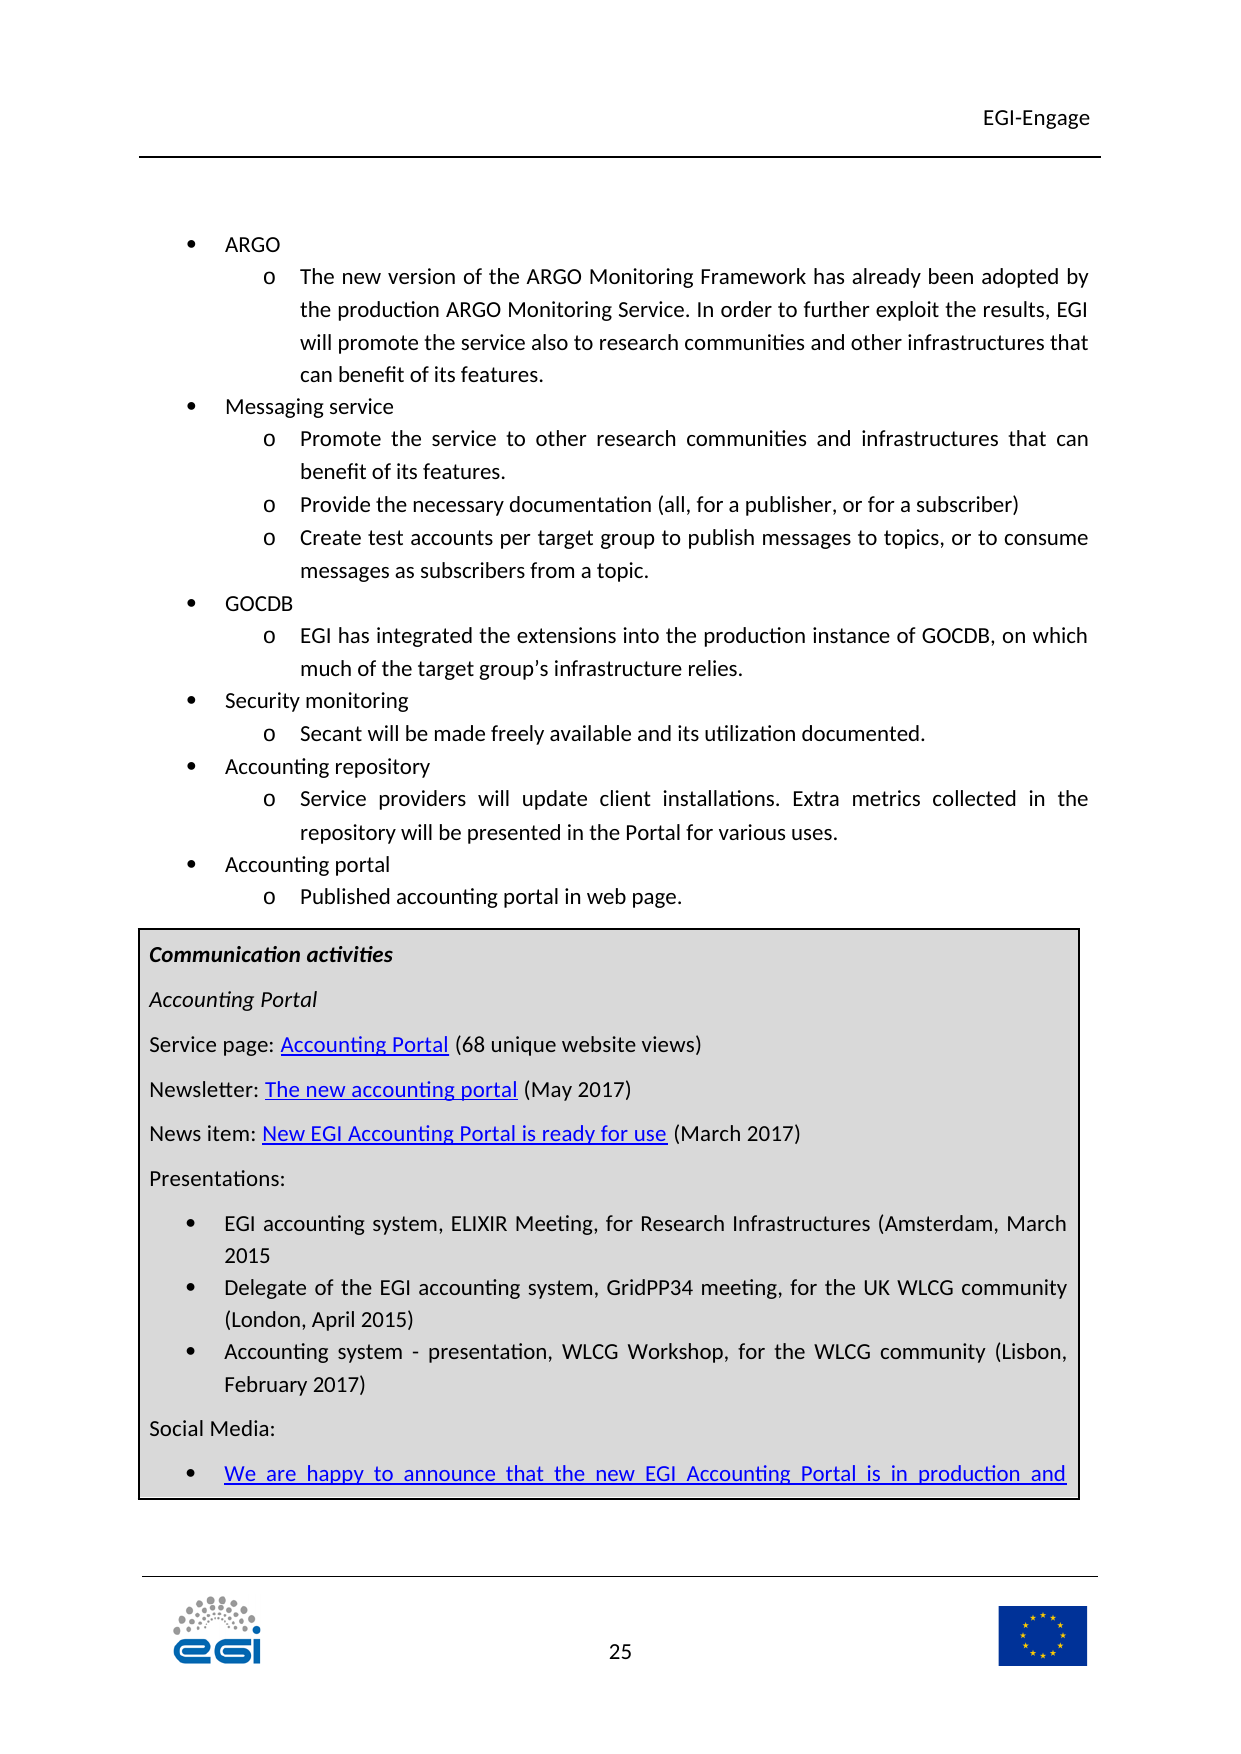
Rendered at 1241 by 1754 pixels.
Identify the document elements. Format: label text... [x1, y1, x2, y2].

picture [998, 1606, 1088, 1666]
list Create test accounts per target group to publish messages to topics, or to consume messages as subscribers from a topic. [262, 523, 1090, 584]
list GOCDB [187, 589, 1090, 617]
list EGI has integrated the extensions into the production instance of GOCDB, on which much of the target group’s infrastructure relies. [262, 621, 1090, 682]
picture [153, 1594, 279, 1666]
list Provide the necessary documentation (all, for a publisher, or for a subscriber) [262, 490, 1090, 519]
list Security monitoring [187, 686, 1090, 714]
list Promote the service to other research communities and infrastructures that can benefit of its features. [262, 424, 1090, 486]
list The new version of the ARGO Monitoring Framework has already been adopted by the production ARGO Monitoring Service. In order to further exploit the results, EGI will promote the service also to research communities and other infrastructures that can benefit of its features. [262, 262, 1090, 388]
list Published accounting portal in web page. [262, 882, 1090, 911]
list ARGO [187, 230, 1090, 258]
list Secant will be made freely available and its utilization documented. [262, 719, 1090, 748]
list Messaging service [187, 392, 1090, 420]
list Accounting repository [187, 752, 1090, 780]
list Service providers will update client installations. Extra metrics collected in the repository will be presented in the Portal for various uses. [262, 784, 1090, 846]
list Accounting portal [187, 850, 1090, 878]
